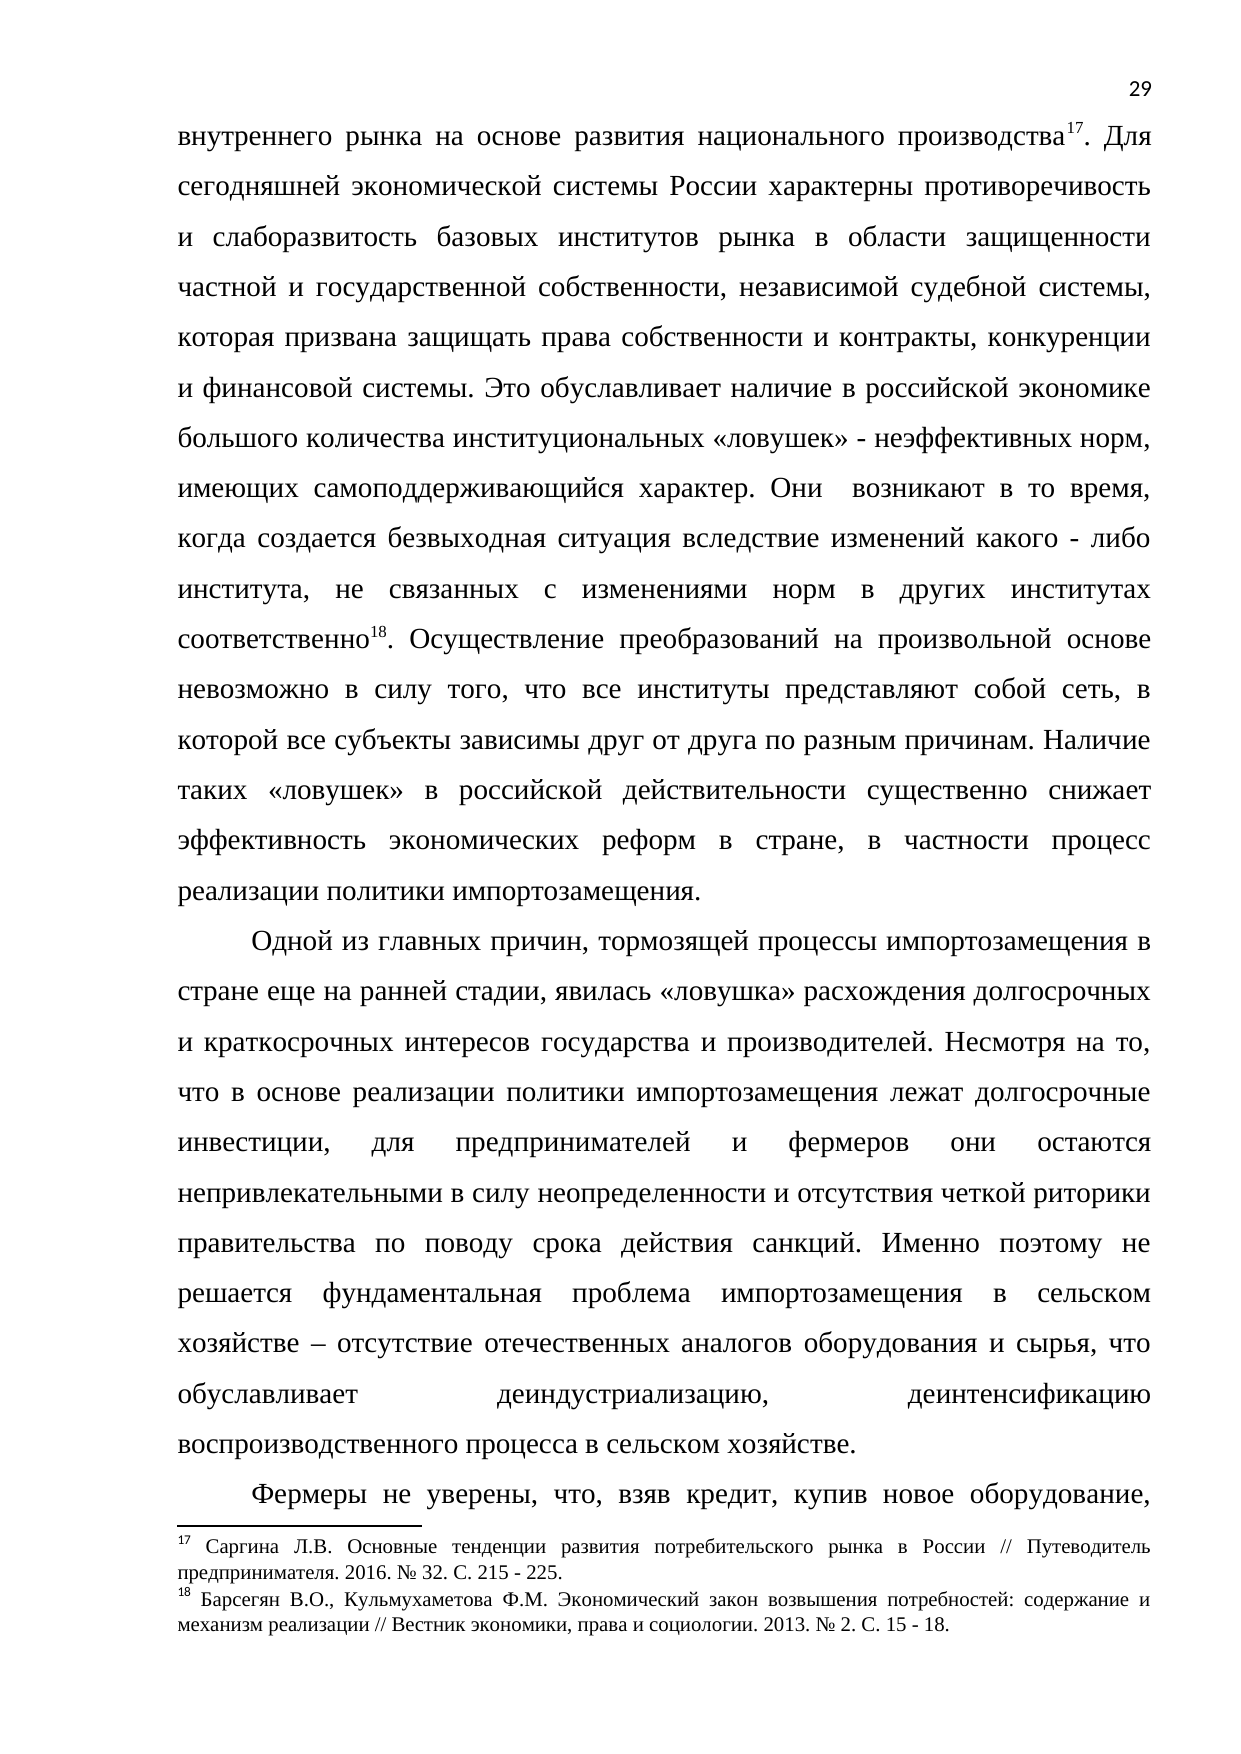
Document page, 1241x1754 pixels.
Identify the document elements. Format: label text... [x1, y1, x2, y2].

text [177, 1477, 1152, 1510]
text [177, 118, 1152, 906]
text Одной из главных причин, тормозящей процессы импортозамещения в стране еще на ранней стадии, явилась «ловушка» расхождения долгосрочных и краткосрочных интересов государства и производителей. Несмотря на то, что в основе реализации политики импортозамещения лежат долгосрочные инвестиции, для предпринимателей и фермеров они остаются непривлекательными в силу неопределенности и отсутствия четкой риторики правительства по поводу срока действия санкций. Именно поэтому не решается фундаментальная проблема импортозамещения в сельском хозяйстве – отсутствие отечественных аналогов оборудования и сырья, что обуславливает деиндустриализацию, деинтенсификацию воспроизводственного процесса в сельском хозяйстве. [177, 923, 1152, 1460]
